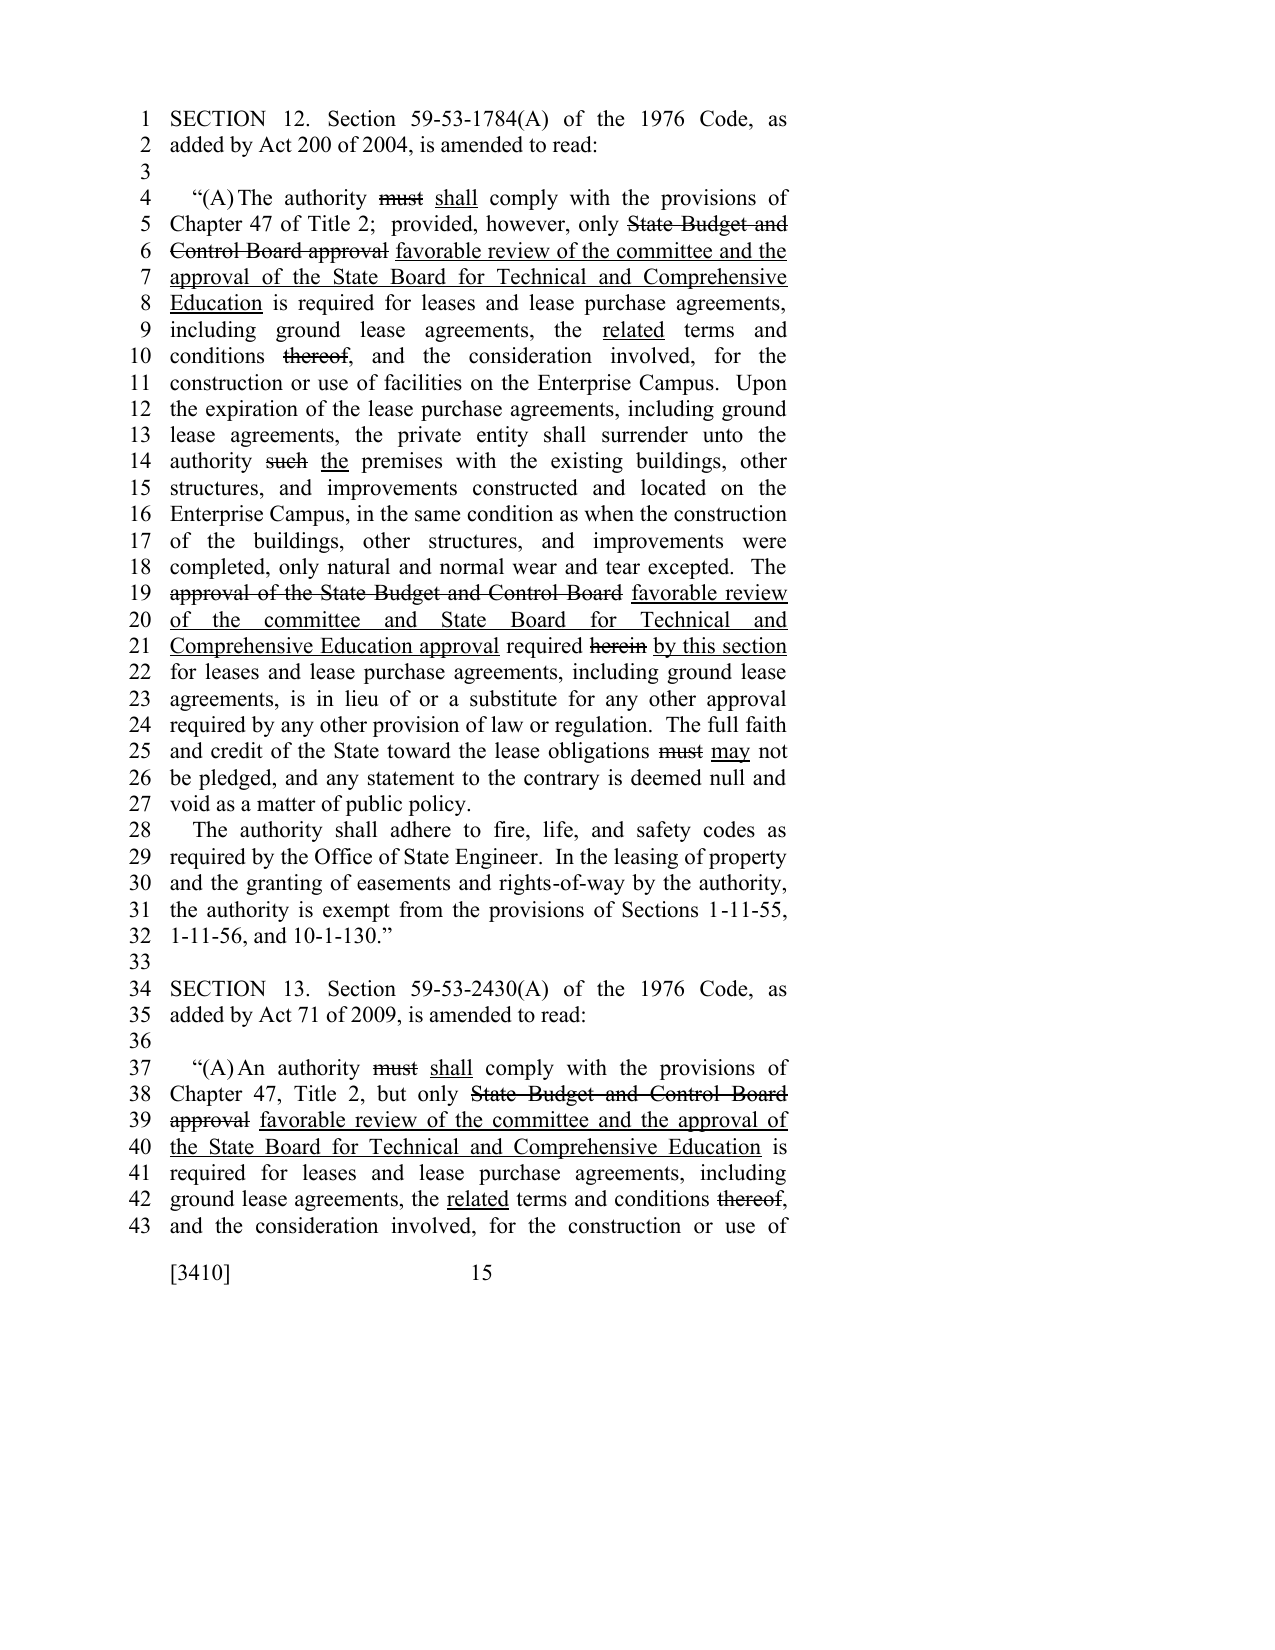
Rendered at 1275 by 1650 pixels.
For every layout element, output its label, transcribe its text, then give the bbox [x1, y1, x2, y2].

text “(A) The authority must shall comply with the provisions of Chapter 47 of Title 2; provided, however, only State Budget and Control Board approval favorable review of the committee and the approval of the State Board for Technical and Comprehensive Education is required for leases and lease purchase agreements, including ground lease agreements, the related terms and conditions thereof, and the consideration involved, for the construction or use of facilities on the Enterprise Campus. Upon the expiration of the lease purchase agreements, including ground lease agreements, the private entity shall surrender unto the authority such the premises with the existing buildings, other structures, and improvements constructed and located on the Enterprise Campus, in the same condition as when the construction of the buildings, other structures, and improvements were completed, only natural and normal wear and tear excepted. The approval of the State Budget and Control Board favorable review of the committee and State Board for Technical and Comprehensive Education approval required herein by this section for leases and lease purchase agreements, including ground lease agreements, is in lieu of or a substitute for any other approval required by any other provision of law or regulation. The full faith and credit of the State toward the lease obligations must may not be pledged, and any statement to the contrary is deemed null and void as a matter of public policy. [169, 287, 787, 629]
text The authority shall adhere to fire, life, and safety codes as required by the Office of State Engineer. In the leasing of property and the granting of easements and rights-of-way by the authority, the authority is exempt from the provisions of Sections 1-11-55, 1-11-56, and 10-1-130.” [169, 817, 787, 948]
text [169, 1054, 787, 1238]
text SECTION 12. Section 59-53-1784(A) of the 1976 Code, as added by Act 200 of 2004, is amended to read: [169, 105, 787, 158]
text SECTION 13. Section 59-53-2430(A) of the 1976 Code, as added by Act 71 of 2009, is amended to read: [169, 975, 787, 1027]
text “(A) The authority must shall comply with the provisions of Chapter 47 of Title 2; provided, however, only State Budget and Control Board approval favorable review of the committee and the approval of the State Board for Technical and Comprehensive Education is required for leases and lease purchase agreements, including ground lease agreements, the related terms and conditions thereof, and the consideration involved, for the construction or use of facilities on the Enterprise Campus. Upon the expiration of the lease purchase agreements, including ground lease agreements, the private entity shall surrender unto the authority such the premises with the existing buildings, other structures, and improvements constructed and located on the Enterprise Campus, in the same condition as when the construction of the buildings, other structures, and improvements were completed, only natural and normal wear and tear excepted. The approval of the State Budget and Control Board favorable review of the committee and State Board for Technical and Comprehensive Education approval required herein by this section for leases and lease purchase agreements, including ground lease agreements, is in lieu of or a substitute for any other approval required by any other provision of law or regulation. The full faith and credit of the State toward the lease obligations must may not be pledged, and any statement to the contrary is deemed null and void as a matter of public policy. [169, 630, 787, 817]
